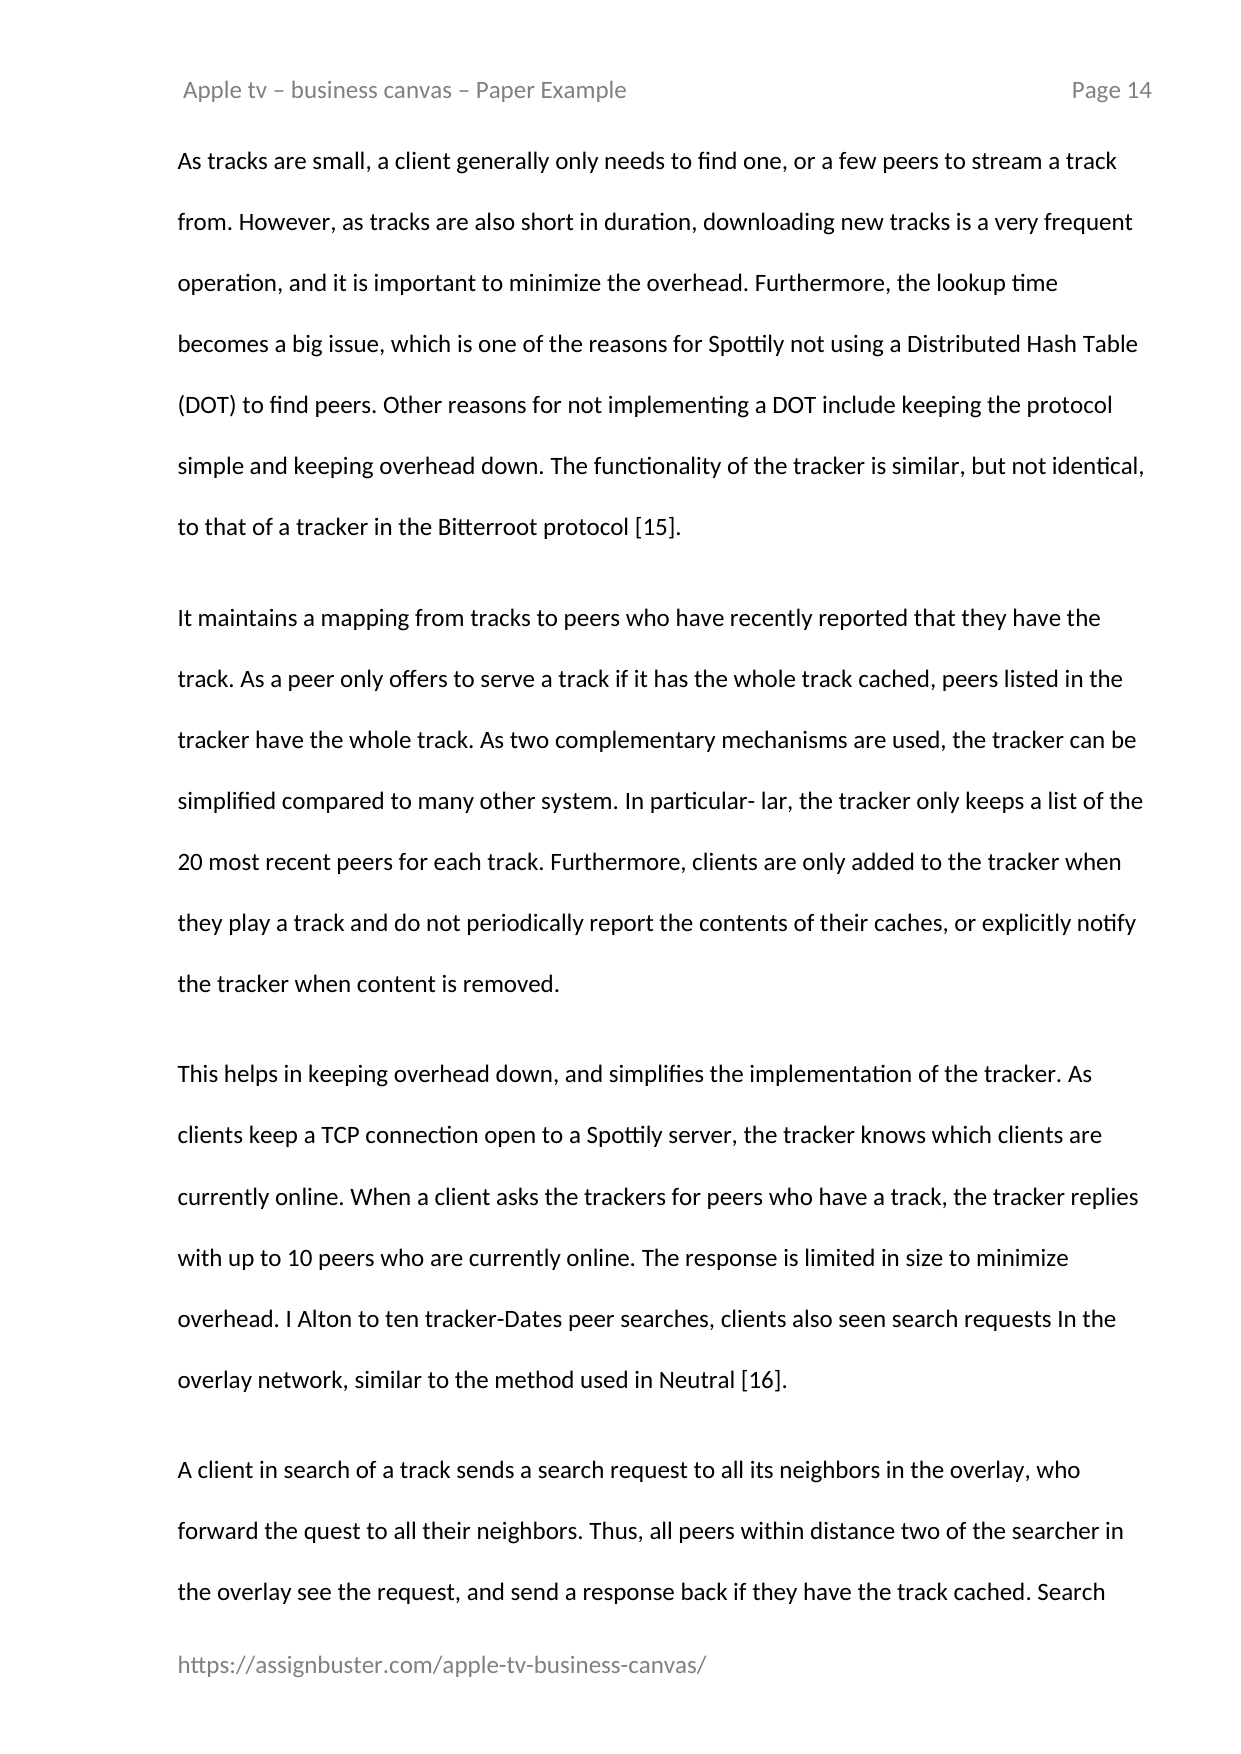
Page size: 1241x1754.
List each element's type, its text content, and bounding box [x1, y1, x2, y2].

text It maintains a mapping from tracks to peers who have recently reported that they have the track. As a peer only offers to serve a track if it has the whole track cached, peers listed in the tracker have the whole track. As two complementary mechanisms are used, the tracker can be simplified compared to many other system. In particular- lar, the tracker only keeps a list of the 20 most recent peers for each track. Furthermore, clients are only added to the tracker when they play a track and do not periodically report the contents of their caches, or explicitly notify the tracker when content is removed. [177, 602, 1152, 998]
text This helps in keeping overhead down, and simplifies the implementation of the tracker. As clients keep a TCP connection open to a Spottily server, the tracker knows which clients are currently online. When a client asks the trackers for peers who have a track, the tracker replies with up to 10 peers who are currently online. The response is limited in size to minimize overhead. I Alton to ten tracker-Dates peer searches, clients also seen search requests In the overlay network, similar to the method used in Neutral [16]. [177, 1058, 1152, 1394]
text As tracks are small, a client generally only needs to find one, or a few peers to stream a track from. However, as tracks are also short in duration, downloading new tracks is a very frequent operation, and it is important to minimize the overhead. Furthermore, the lookup time becomes a big issue, which is one of the reasons for Spottily not using a Distributed Hash Table (DOT) to find peers. Other reasons for not implementing a DOT include keeping the protocol simple and keeping overhead down. The functionality of the tracker is similar, but not identical, to that of a tracker in the Bitterroot protocol [15]. [177, 145, 1152, 542]
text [177, 1454, 1152, 1607]
